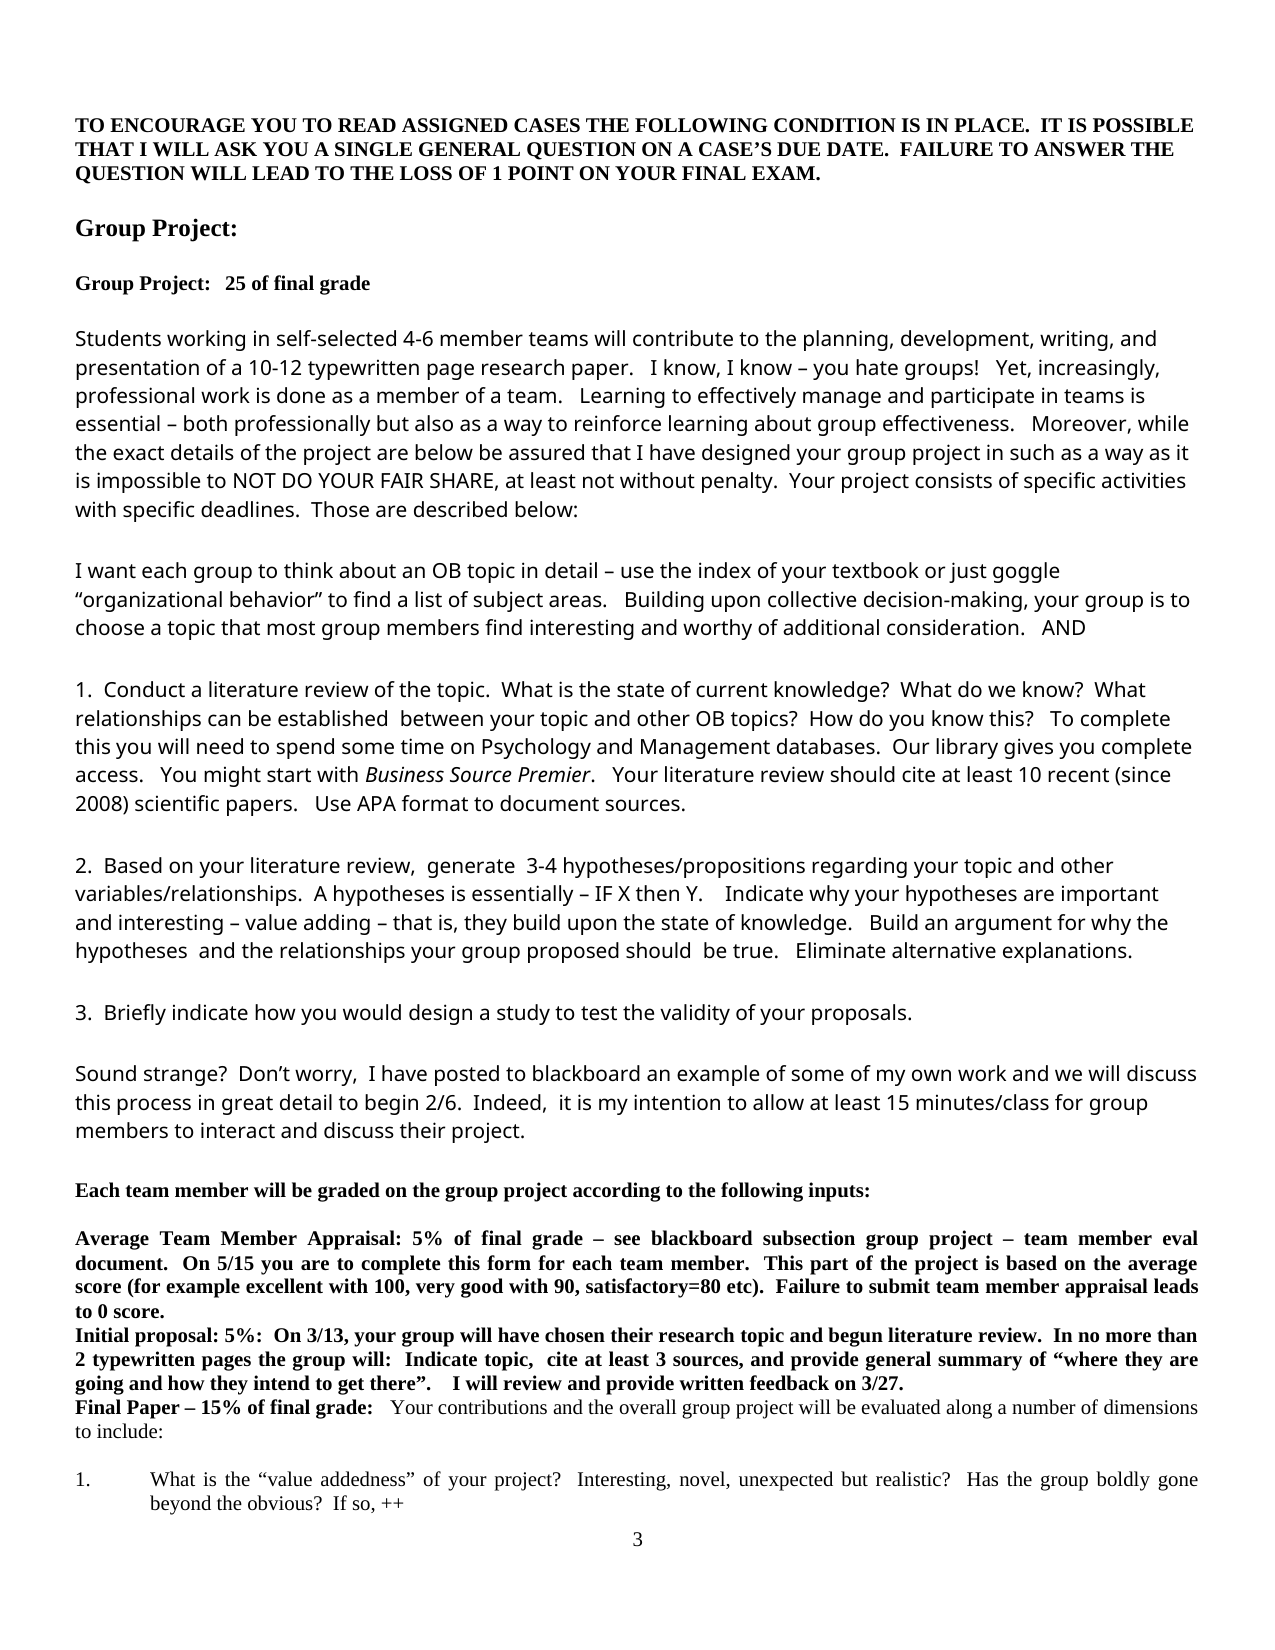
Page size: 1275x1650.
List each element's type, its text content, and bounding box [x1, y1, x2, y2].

text Sound strange? Don’t worry, I have posted to blackboard an example of some of my own work and we will discuss this process in great detail to begin 2/6. Indeed, it is my intention to allow at least 15 minutes/class for group members to interact and discuss their project. [75, 1059, 1200, 1145]
text Average Team Member Appraisal: 5% of final grade – see blackboard subsection group project – team member eval document. On 5/15 you are to complete this form for each team member. This part of the project is based on the average score (for example excellent with 100, very good with 90, satisfactory=80 etc). Failure to submit team member appraisal leads to 0 score. [75, 1226, 1200, 1323]
text Each team member will be graded on the group project according to the following inputs: [75, 1178, 1200, 1202]
text TO ENCOURAGE YOU TO READ ASSIGNED CASES THE FOLLOWING CONDITION IS IN PLACE. IT IS POSSIBLE THAT I WILL ASK YOU A SINGLE GENERAL QUESTION ON A CASE’S DUE DATE. FAILURE TO ANSWER THE QUESTION WILL LEAD TO THE LOSS OF 1 POINT ON YOUR FINAL EXAM. [75, 112, 1200, 185]
text Students working in self-selected 4-6 member teams will contribute to the planning, development, writing, and presentation of a 10-12 typewritten page research paper. I know, I know – you hate groups! Yet, increasingly, professional work is done as a member of a team. Learning to effectively manage and participate in teams is essential – both professionally but also as a way to reinforce learning about group effectiveness. Moreover, while the exact details of the project are below be assured that I have designed your group project in such as a way as it is impossible to NOT DO YOUR FAIR SHARE, at least not without penalty. Your project consists of specific activities with specific deadlines. Those are described below: [75, 324, 1200, 523]
text I want each group to think about an OB topic in detail – use the index of your textbook or just goggle “organizational behavior” to find a list of subject areas. Building upon collective decision-making, your group is to choose a topic that most group members find interesting and worthy of additional consideration. AND [75, 557, 1200, 642]
text 2. Based on your literature review, generate 3-4 hypotheses/propositions regarding your topic and other variables/relationships. A hypotheses is essentially – IF X then Y. Indicate why your hypotheses are important and interesting – value adding – that is, they build upon the state of knowledge. Build an argument for why the hypotheses and the relationships your group proposed should be true. Eliminate alternative explanations. [75, 851, 1200, 964]
text Initial proposal: 5%: On 3/13, your group will have chosen their research topic and begun literature review. In no more than 2 typewritten pages the group will: Indicate topic, cite at least 3 sources, and provide general summary of “where they are going and how they intend to get there”. I will review and provide written feedback on 3/27. [75, 1323, 1200, 1395]
text 1. Conduct a literature review of the topic. What is the state of current knowledge? What do we know? What relationships can be established between your topic and other OB topics? How do you know this? To complete this you will need to spend some time on Psychology and Management databases. Our library gives you complete access. You might start with Business Source Premier. Your literature review should cite at least 10 recent (since 2008) scientific papers. Use APA format to document sources. [75, 675, 1200, 817]
text 1. What is the “value addedness” of your project? Interesting, novel, unexpected but realistic? Has the group boldly gone beyond the obvious? If so, ++ [75, 1467, 1200, 1515]
text Final Paper – 15% of final grade: Your contributions and the overall group project will be evaluated along a number of dimensions to include: [75, 1395, 1200, 1443]
text 3. Briefly indicate how you would design a study to test the validity of your proposals. [75, 998, 1200, 1026]
text Group Project: [75, 213, 1200, 242]
text Group Project: 25 of final grade [75, 271, 1200, 295]
